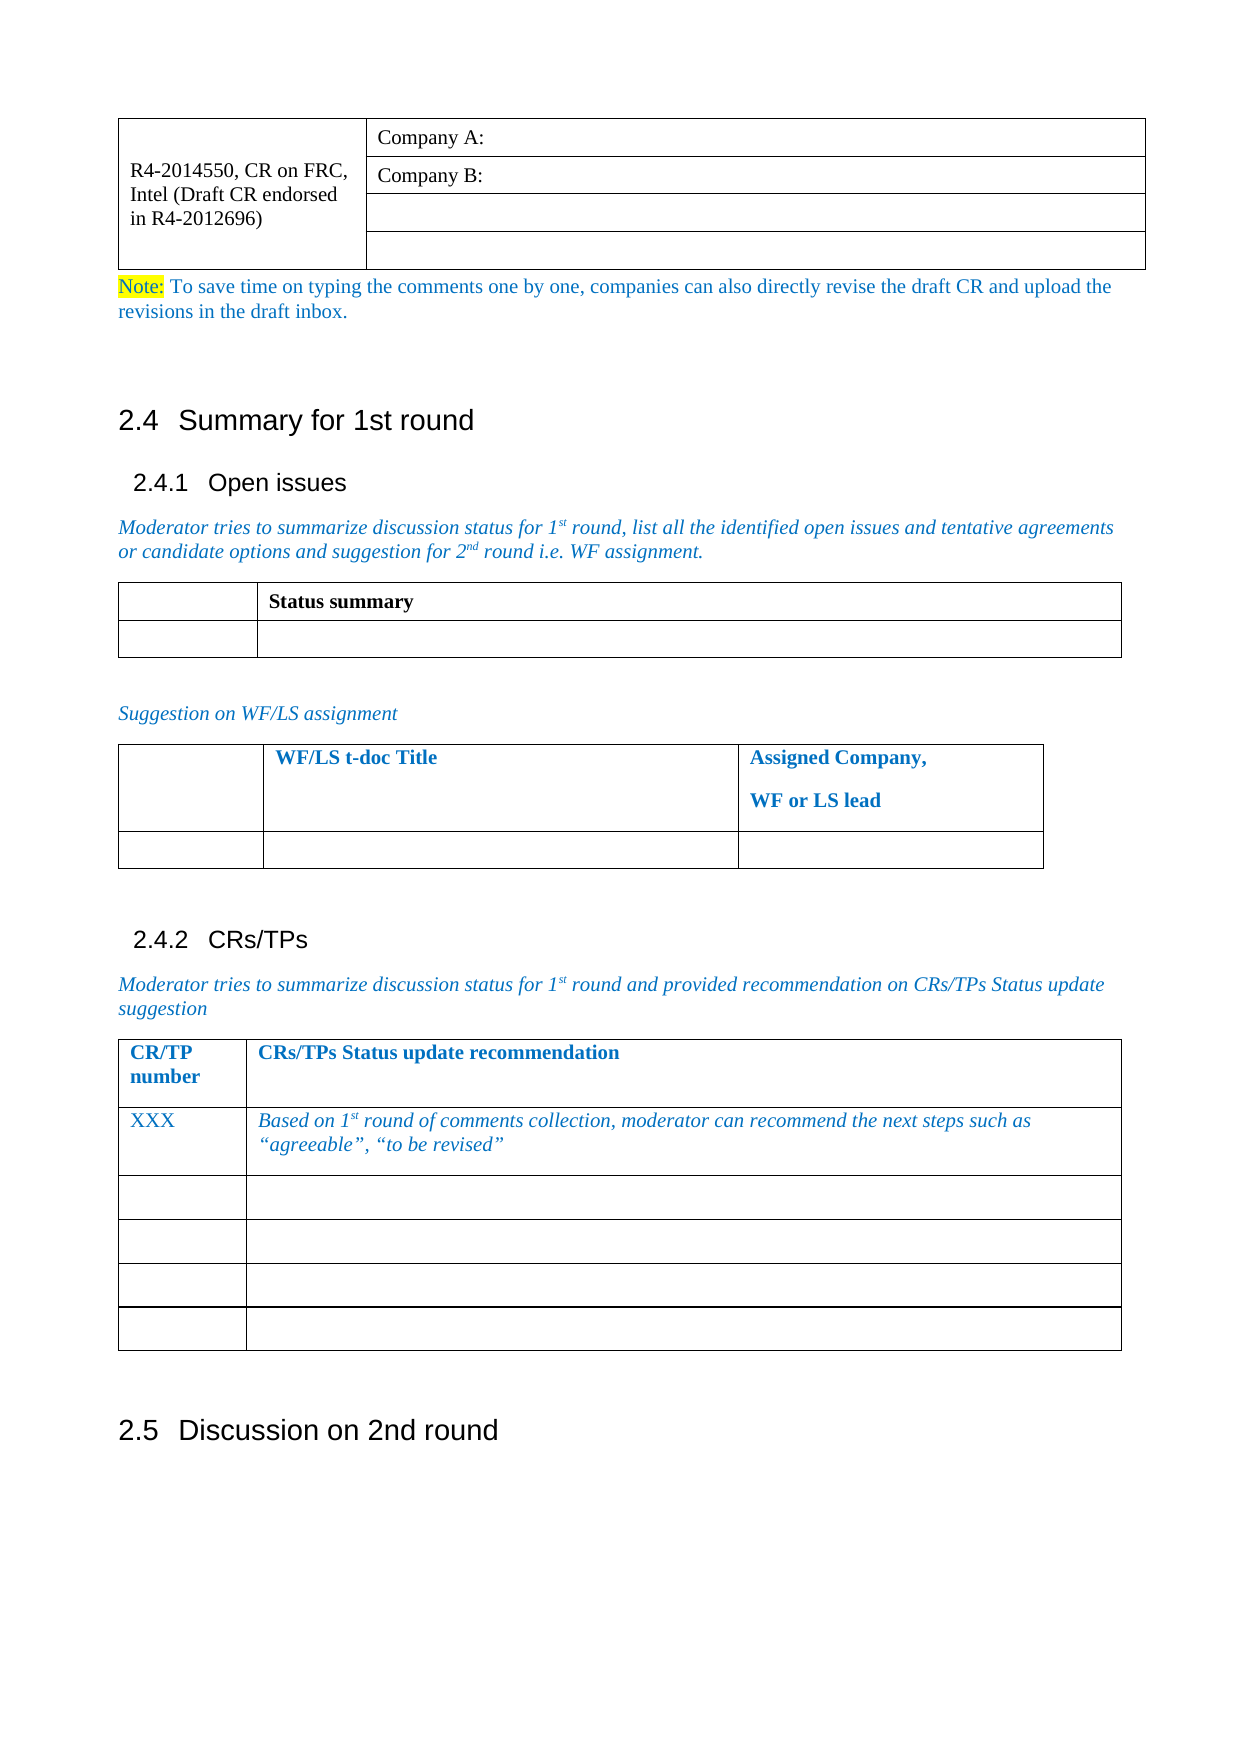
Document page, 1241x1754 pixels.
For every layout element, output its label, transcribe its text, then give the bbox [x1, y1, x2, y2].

table_cell [247, 1308, 1121, 1350]
table_cell Company B: [367, 157, 1145, 193]
table_cell [739, 832, 1043, 868]
table_cell Company A: [367, 119, 1145, 156]
table_header [119, 745, 263, 831]
subtitle Summary for 1st round [118, 403, 1122, 436]
table_cell [247, 1220, 1121, 1262]
table_cell [119, 621, 257, 657]
subtitle Open issues [133, 468, 1122, 496]
table_header CR/TP number [119, 1040, 246, 1107]
table_header [119, 583, 257, 620]
text Moderator tries to summarize discussion status for 1st round and provided recommendation on CRs/TPs Status update suggestion [118, 972, 1122, 1020]
table_cell [119, 1176, 246, 1219]
table_cell [119, 1264, 246, 1306]
subtitle Discussion on 2nd round [118, 1413, 1122, 1446]
table_header WF/LS t-doc Title [264, 745, 738, 831]
text Suggestion on WF/LS assignment [118, 701, 1122, 725]
subtitle CRs/TPs [133, 924, 1122, 953]
table_cell [264, 832, 738, 868]
table_cell XXX [119, 1108, 246, 1175]
table_cell [119, 1220, 246, 1262]
table_cell R4-2014550, CR on FRC, Intel (Draft CR endorsed in R4-2012696) [119, 119, 366, 268]
table_cell Based on 1st round of comments collection, moderator can recommend the next steps such as “agreeable”, “to be revised” [247, 1108, 1121, 1175]
table_cell [119, 1308, 246, 1350]
table_cell [367, 194, 1145, 231]
table_cell [367, 232, 1145, 268]
table_header CRs/TPs Status update recommendation [247, 1040, 1121, 1107]
table_cell [258, 621, 1121, 657]
table_cell [247, 1264, 1121, 1306]
text Moderator tries to summarize discussion status for 1st round, list all the identified open issues and tentative agreements or candidate options and suggestion for 2nd round i.e. WF assignment. [118, 515, 1122, 563]
text Note: To save time on typing the comments one by one, companies can also directly revise the draft CR and upload the revisions in the draft inbox. [118, 274, 1122, 323]
table_cell [119, 832, 263, 868]
table_header Status summary [258, 583, 1121, 620]
table_header Assigned Company, WF or LS lead [739, 745, 1043, 831]
table_cell [247, 1176, 1121, 1219]
